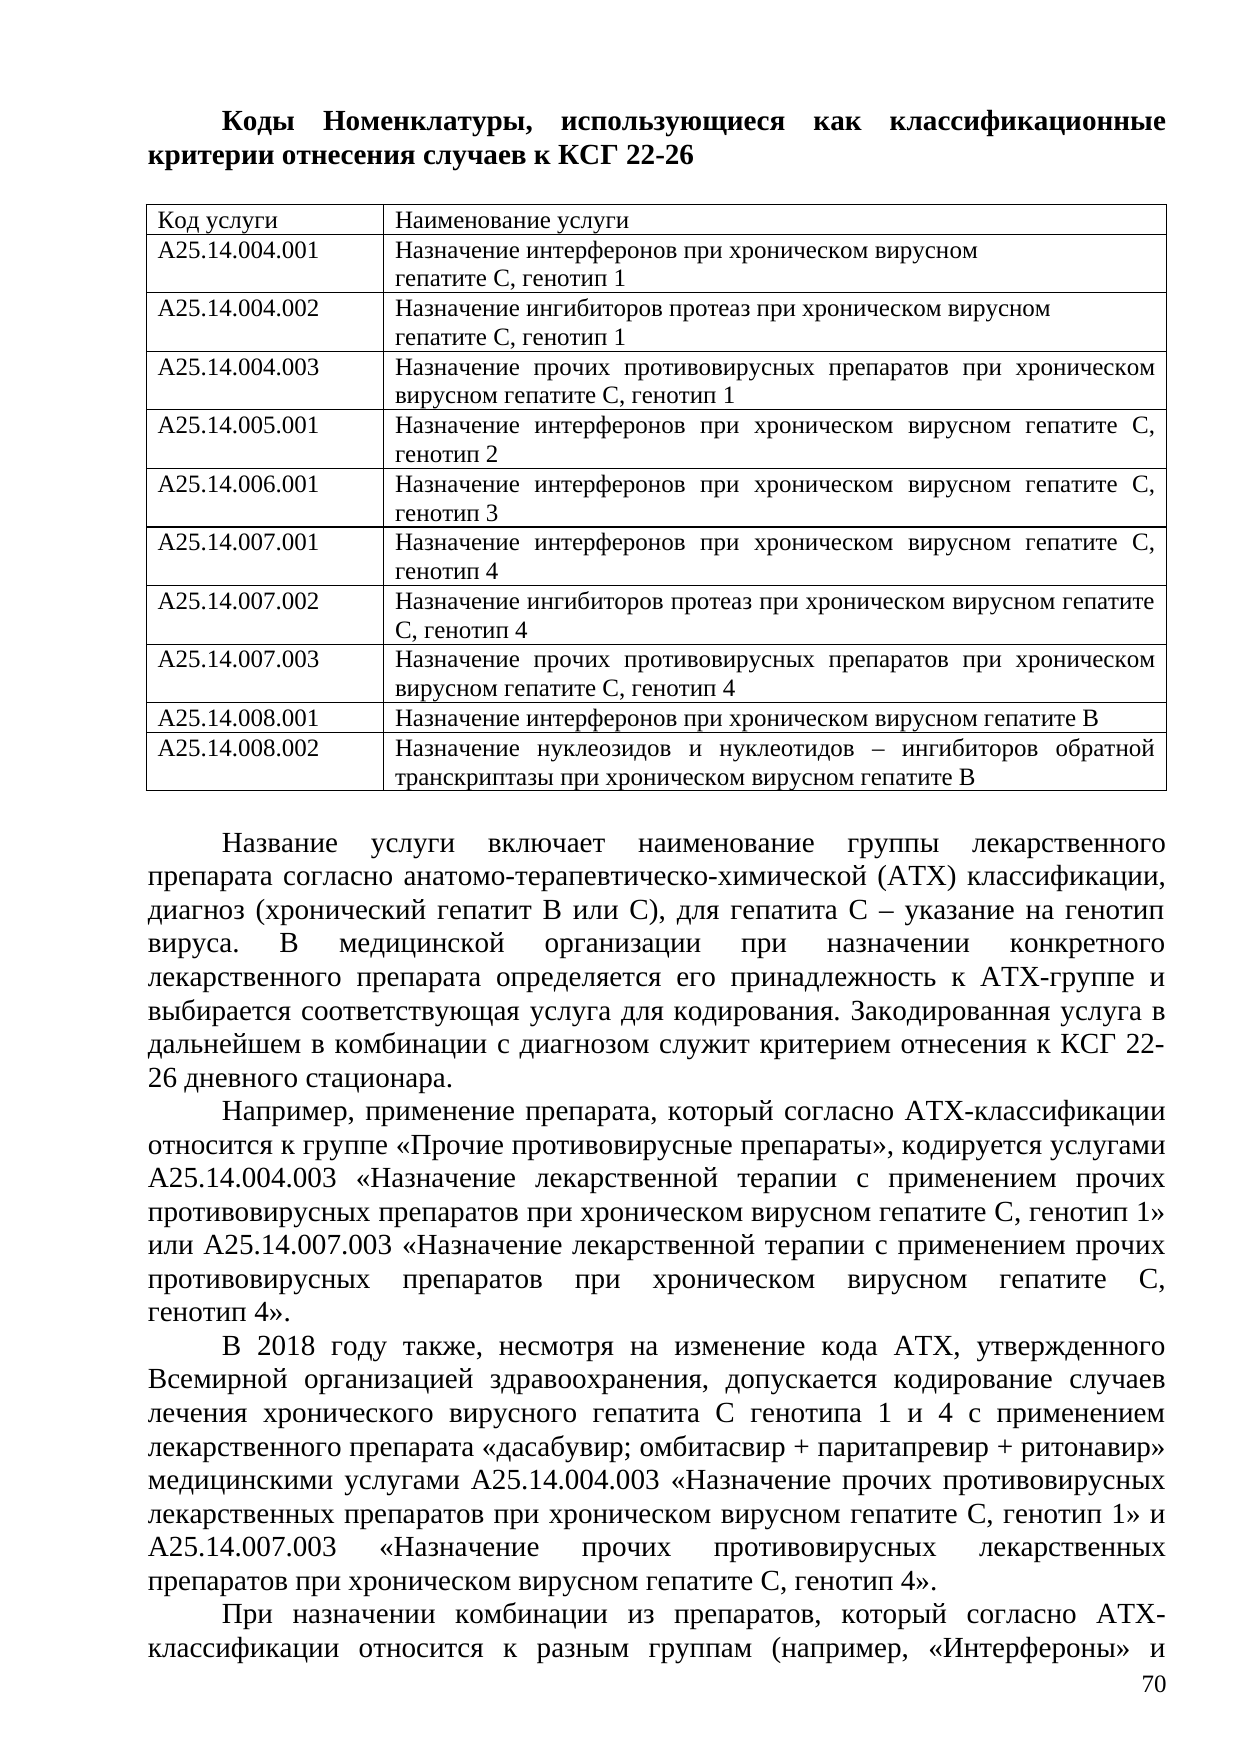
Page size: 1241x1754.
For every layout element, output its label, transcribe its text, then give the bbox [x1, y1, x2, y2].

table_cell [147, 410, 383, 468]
text В 2018 году также, несмотря на изменение кода АТХ, утвержденного Всемирной организацией здравоохранения, допускается кодирование случаев лечения хронического вирусного гепатита C генотипа 1 и 4 с применением лекарственного препарата «дасабувир; омбитасвир + паритапревир + ритонавир» медицинскими услугами A25.14.004.003 «Назначение прочих противовирусных лекарственных препаратов при хроническом вирусном гепатите С, генотип 1» и A25.14.007.003 «Назначение прочих противовирусных лекарственных препаратов при хроническом вирусном гепатите С, генотип 4». [148, 1328, 1166, 1596]
text Название услуги включает наименование группы лекарственного препарата согласно анатомо-терапевтическо-химической (АТХ) классификации, диагноз (хронический гепатит В или С), для гепатита С – указание на генотип вируса. В медицинской организации при назначении конкретного лекарственного препарата определяется его принадлежность к АТХ-группе и выбирается соответствующая услуга для кодирования. Закодированная услуга в дальнейшем в комбинации с диагнозом служит критерием отнесения к КСГ 22-26 дневного стационара. [148, 825, 1166, 1093]
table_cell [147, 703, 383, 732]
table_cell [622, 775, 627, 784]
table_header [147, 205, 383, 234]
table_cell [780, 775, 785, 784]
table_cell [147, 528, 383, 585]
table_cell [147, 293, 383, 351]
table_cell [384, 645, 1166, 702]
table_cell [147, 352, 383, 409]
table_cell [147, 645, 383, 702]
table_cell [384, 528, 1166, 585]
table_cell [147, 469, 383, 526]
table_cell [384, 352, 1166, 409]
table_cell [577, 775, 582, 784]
text Коды Номенклатуры, использующиеся как классификационные критерии отнесения случаев к КСГ 22-26 [148, 103, 1166, 170]
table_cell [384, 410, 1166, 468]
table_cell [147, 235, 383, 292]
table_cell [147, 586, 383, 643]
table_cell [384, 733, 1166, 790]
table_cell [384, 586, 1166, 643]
text Например, применение препарата, который согласно АТХ-классификации относится к группе «Прочие противовирусные препараты», кодируется услугами A25.14.004.003 «Назначение лекарственной терапии с применением прочих противовирусных препаратов при хроническом вирусном гепатите С, генотип 1» или A25.14.007.003 «Назначение лекарственной терапии с применением прочих противовирусных препаратов при хроническом вирусном гепатите С, генотип 4». [148, 1093, 1166, 1328]
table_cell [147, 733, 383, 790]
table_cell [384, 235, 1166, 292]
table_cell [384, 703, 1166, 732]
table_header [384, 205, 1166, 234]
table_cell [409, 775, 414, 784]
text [148, 1596, 1166, 1663]
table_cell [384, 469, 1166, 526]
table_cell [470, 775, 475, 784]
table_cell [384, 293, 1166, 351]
